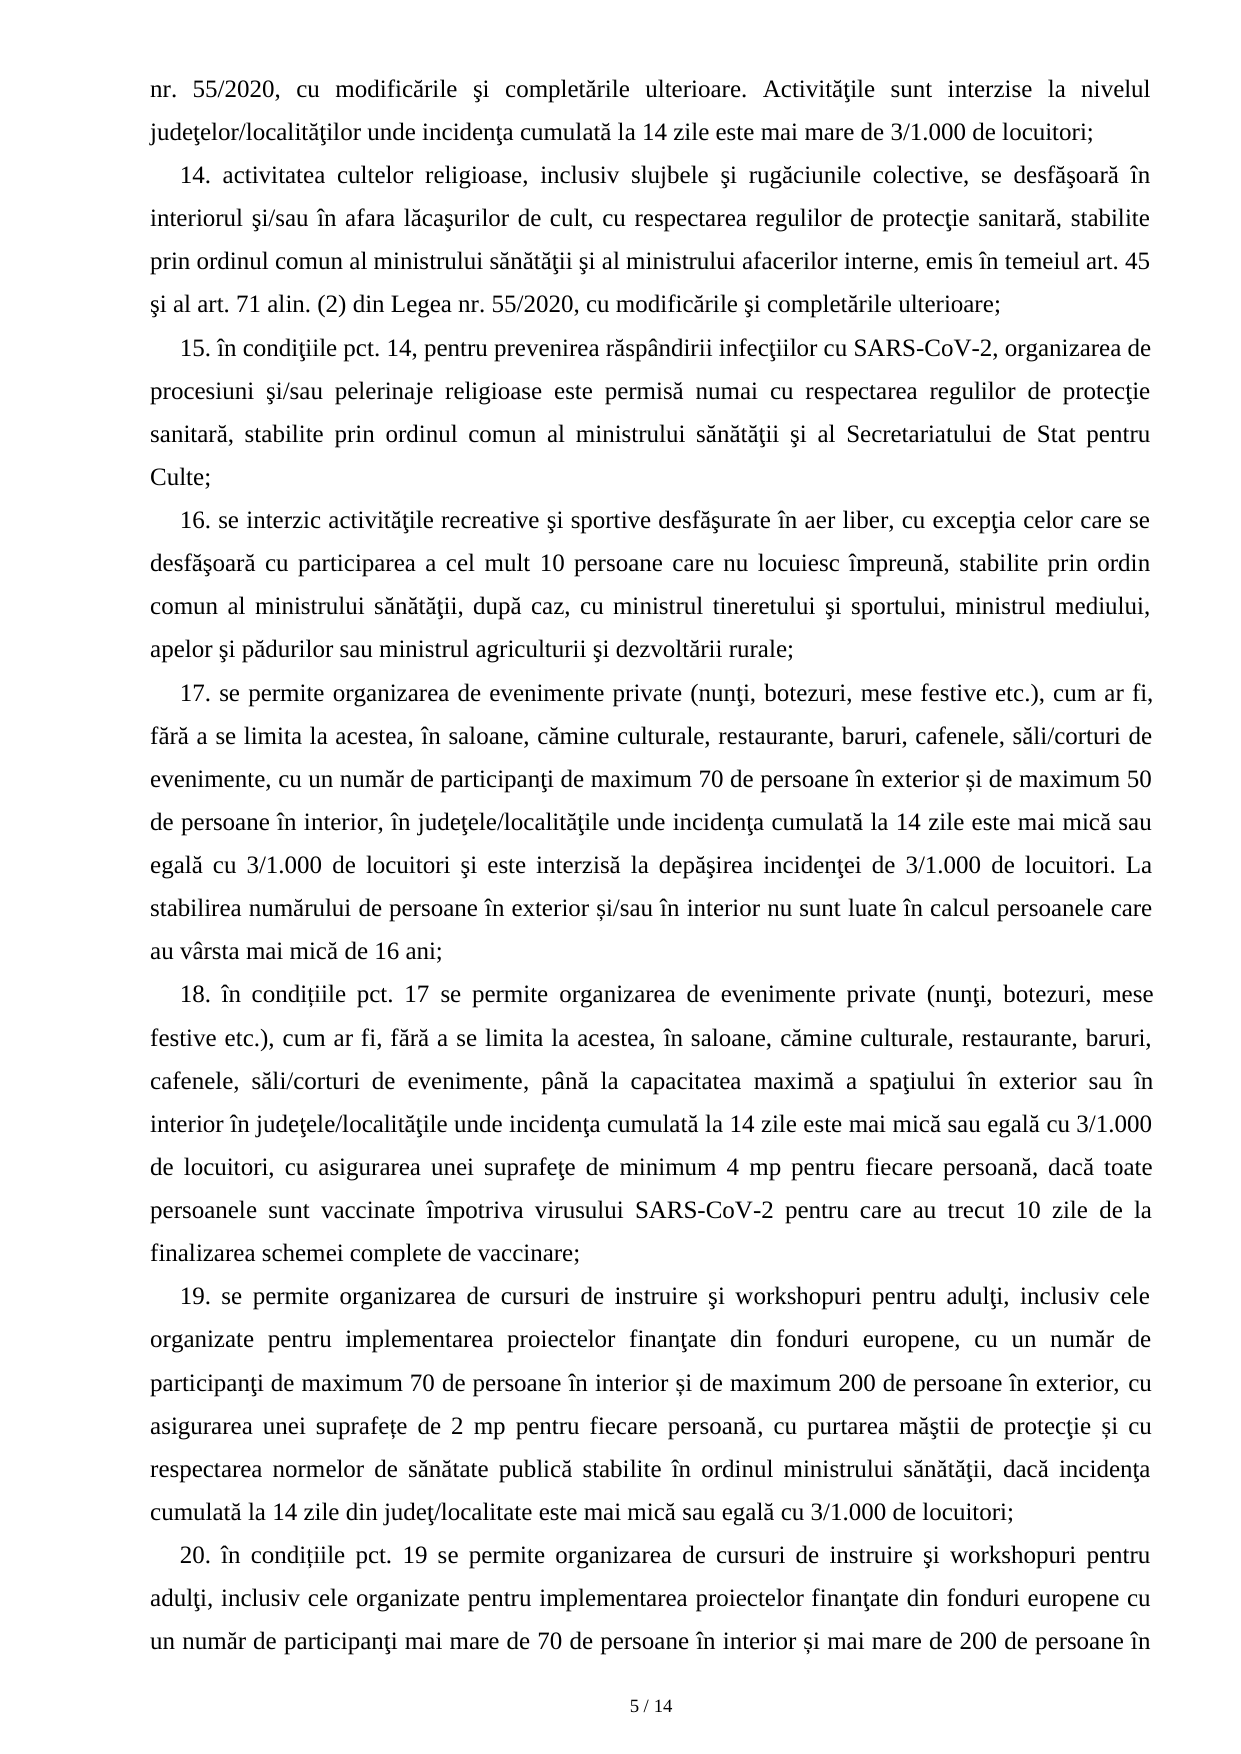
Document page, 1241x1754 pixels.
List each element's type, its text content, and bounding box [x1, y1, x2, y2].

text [150, 1540, 1152, 1655]
text 19. se permite organizarea de cursuri de instruire şi workshopuri pentru adulţi, inclusiv cele organizate pentru implementarea proiectelor finanţate din fonduri europene, cu un număr de participanţi de maximum 70 de persoane în interior și de maximum 200 de persoane în exterior, cu asigurarea unei suprafețe de 2 mp pentru fiecare persoană, cu purtarea măştii de protecţie și cu respectarea normelor de sănătate publică stabilite în ordinul ministrului sănătăţii, dacă incidenţa cumulată la 14 zile din judeţ/localitate este mai mică sau egală cu 3/1.000 de locuitori; [150, 1281, 1152, 1526]
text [150, 74, 1152, 146]
text 15. în condiţiile pct. 14, pentru prevenirea răspândirii infecţiilor cu SARS-CoV-2, organizarea de procesiuni şi/sau pelerinaje religioase este permisă numai cu respectarea regulilor de protecţie sanitară, stabilite prin ordinul comun al ministrului sănătăţii şi al Secretariatului de Stat pentru Culte; [150, 333, 1152, 491]
text 17. se permite organizarea de evenimente private (nunţi, botezuri, mese festive etc.), cum ar fi, fără a se limita la acestea, în saloane, cămine culturale, restaurante, baruri, cafenele, săli/corturi de evenimente, cu un număr de participanţi de maximum 70 de persoane în exterior și de maximum 50 de persoane în interior, în judeţele/localităţile unde incidenţa cumulată la 14 zile este mai mică sau egală cu 3/1.000 de locuitori şi este interzisă la depăşirea incidenţei de 3/1.000 de locuitori. La stabilirea numărului de persoane în exterior și/sau în interior nu sunt luate în calcul persoanele care au vârsta mai mică de 16 ani; [150, 678, 1154, 965]
text 14. activitatea cultelor religioase, inclusiv slujbele şi rugăciunile colective, se desfăşoară în interiorul şi/sau în afara lăcaşurilor de cult, cu respectarea regulilor de protecţie sanitară, stabilite prin ordinul comun al ministrului sănătăţii şi al ministrului afacerilor interne, emis în temeiul art. 45 şi al art. 71 alin. (2) din Legea nr. 55/2020, cu modificările şi completările ulterioare; [150, 160, 1152, 318]
text 16. se interzic activităţile recreative şi sportive desfăşurate în aer liber, cu excepţia celor care se desfăşoară cu participarea a cel mult 10 persoane care nu locuiesc împreună, stabilite prin ordin comun al ministrului sănătăţii, după caz, cu ministrul tineretului şi sportului, ministrul mediului, apelor şi pădurilor sau ministrul agriculturii şi dezvoltării rurale; [150, 505, 1152, 663]
text 18. în condițiile pct. 17 se permite organizarea de evenimente private (nunţi, botezuri, mese festive etc.), cum ar fi, fără a se limita la acestea, în saloane, cămine culturale, restaurante, baruri, cafenele, săli/corturi de evenimente, până la capacitatea maximă a spaţiului în exterior sau în interior în judeţele/localităţile unde incidenţa cumulată la 14 zile este mai mică sau egală cu 3/1.000 de locuitori, cu asigurarea unei suprafeţe de minimum 4 mp pentru fiecare persoană, dacă toate persoanele sunt vaccinate împotriva virusului SARS-CoV-2 pentru care au trecut 10 zile de la finalizarea schemei complete de vaccinare; [150, 979, 1154, 1267]
